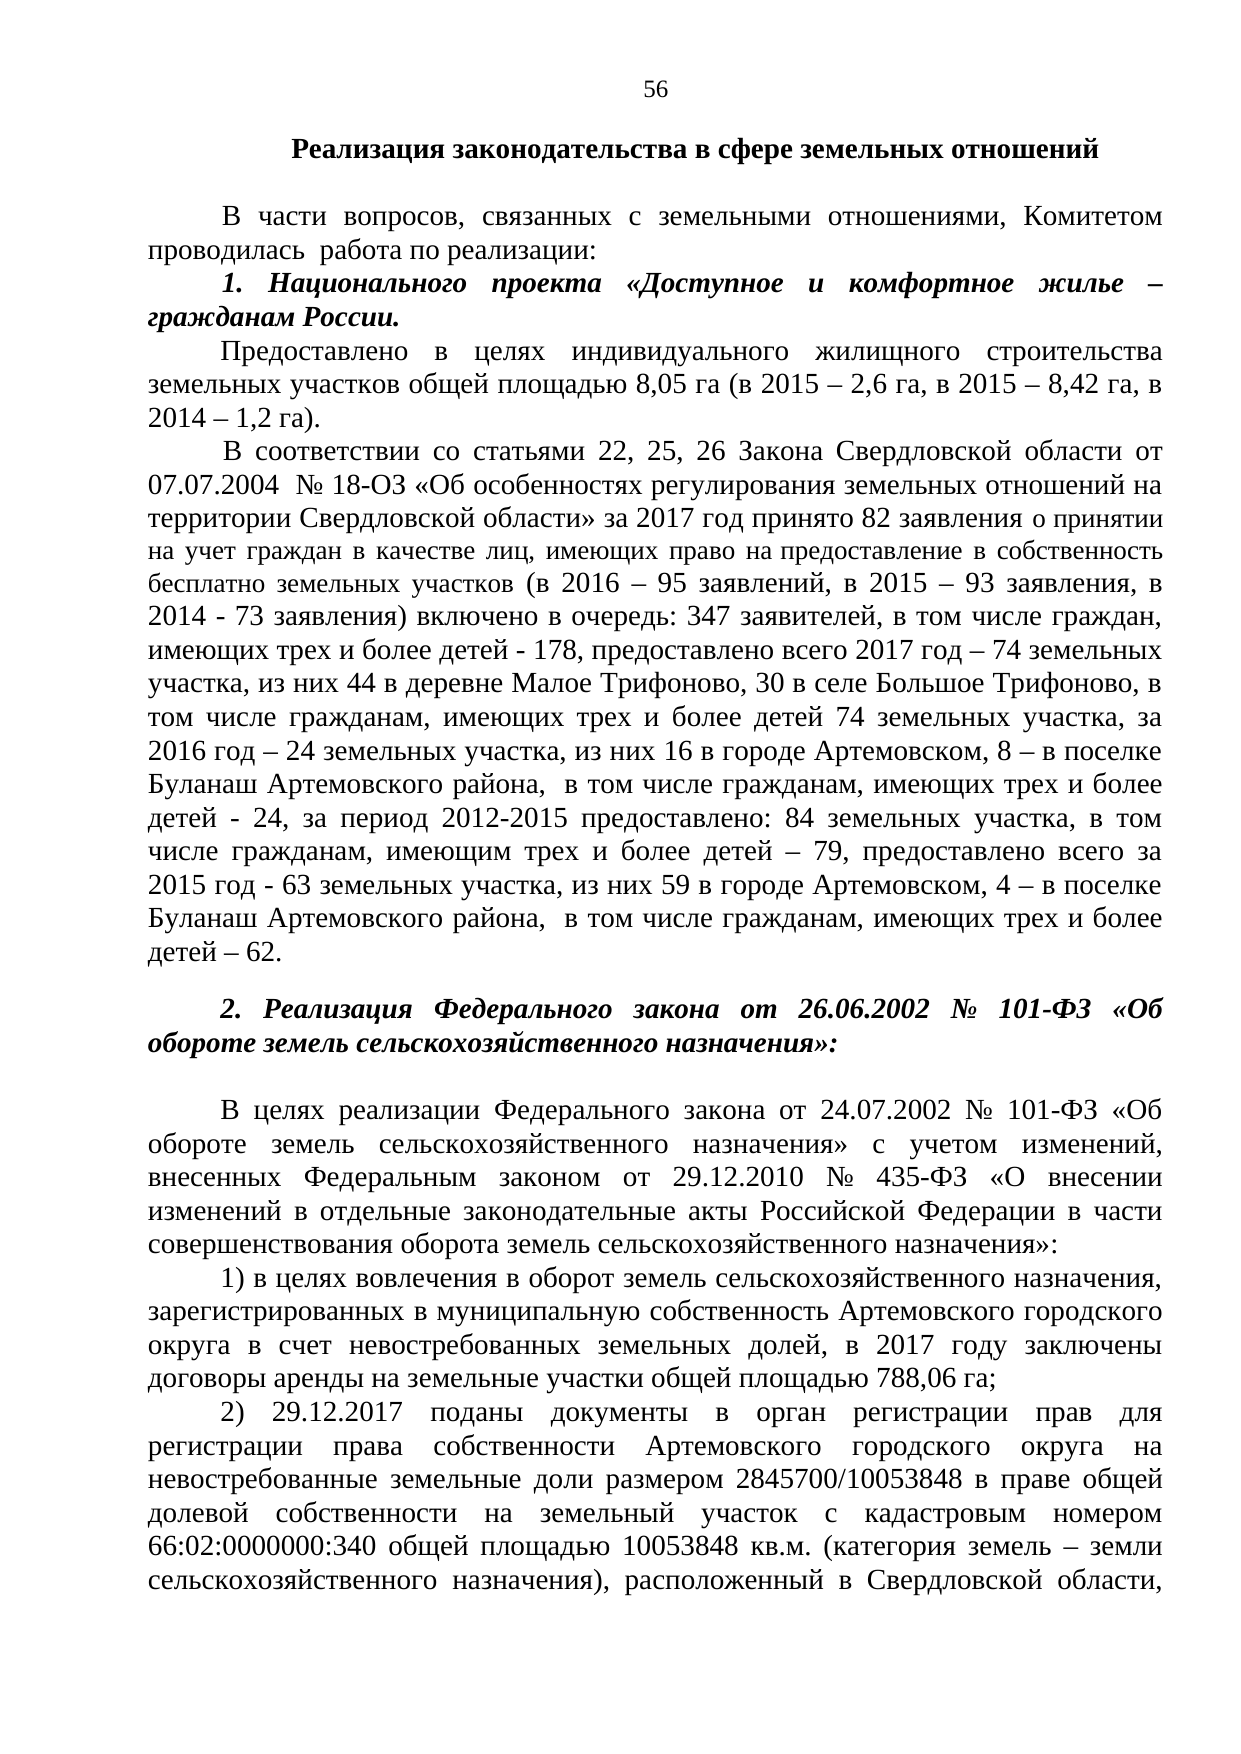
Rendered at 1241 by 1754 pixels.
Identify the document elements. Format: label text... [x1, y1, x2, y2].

text 1. Национального проекта «Доступное и комфортное жилье – гражданам России. [148, 266, 1163, 333]
text Предоставлено в целях индивидуального жилищного строительства земельных участков общей площадью 8,05 га (в 2015 – 2,6 га, в 2015 – 8,42 га, в 2014 – 1,2 га). [148, 333, 1163, 433]
text В соответствии со статьями 22, 25, 26 Закона Свердловской области от 07.07.2004 № 18-ОЗ «Об особенностях регулирования земельных отношений на территории Свердловской области» за 2017 год принято 82 заявления о принятии на учет граждан в качестве лиц, имеющих право на предоставление в собственность бесплатно земельных участков (в 2016 – 95 заявлений, в 2015 – 93 заявления, в 2014 - 73 заявления) включено в очередь: 347 заявителей, в том числе граждан, имеющих трех и более детей - 178, предоставлено всего 2017 год – 74 земельных участка, из них 44 в деревне Малое Трифоново, 30 в селе Большое Трифоново, в том числе гражданам, имеющих трех и более детей 74 земельных участка, за 2016 год – 24 земельных участка, из них 16 в городе Артемовском, 8 – в поселке Буланаш Артемовского района, в том числе гражданам, имеющих трех и более детей - 24, за период 2012-2015 предоставлено: 84 земельных участка, в том числе гражданам, имеющим трех и более детей – 79, предоставлено всего за 2015 год - 63 земельных участка, из них 59 в городе Артемовском, 4 – в поселке Буланаш Артемовского района, в том числе гражданам, имеющих трех и более детей – 62. [148, 433, 1163, 967]
text 1) в целях вовлечения в оборот земель сельскохозяйственного назначения, зарегистрированных в муниципальную собственность Артемовского городского округа в счет невостребованных земельных долей, в 2017 году заключены договоры аренды на земельные участки общей площадью 788,06 га; [148, 1260, 1163, 1394]
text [148, 1394, 1163, 1595]
text В целях реализации Федерального закона от 24.07.2002 № 101-ФЗ «Об обороте земель сельскохозяйственного назначения» с учетом изменений, внесенных Федеральным законом от 29.12.2010 № 435-ФЗ «О внесении изменений в отдельные законодательные акты Российской Федерации в части совершенствования оборота земель сельскохозяйственного назначения»: [148, 1092, 1163, 1260]
text В части вопросов, связанных с земельными отношениями, Комитетом проводилась работа по реализации: [148, 198, 1163, 266]
text 2. Реализация Федерального закона от 26.06.2002 № 101-ФЗ «Об обороте земель сельскохозяйственного назначения»: [148, 992, 1163, 1059]
text Реализация законодательства в сфере земельных отношений [148, 131, 1163, 165]
